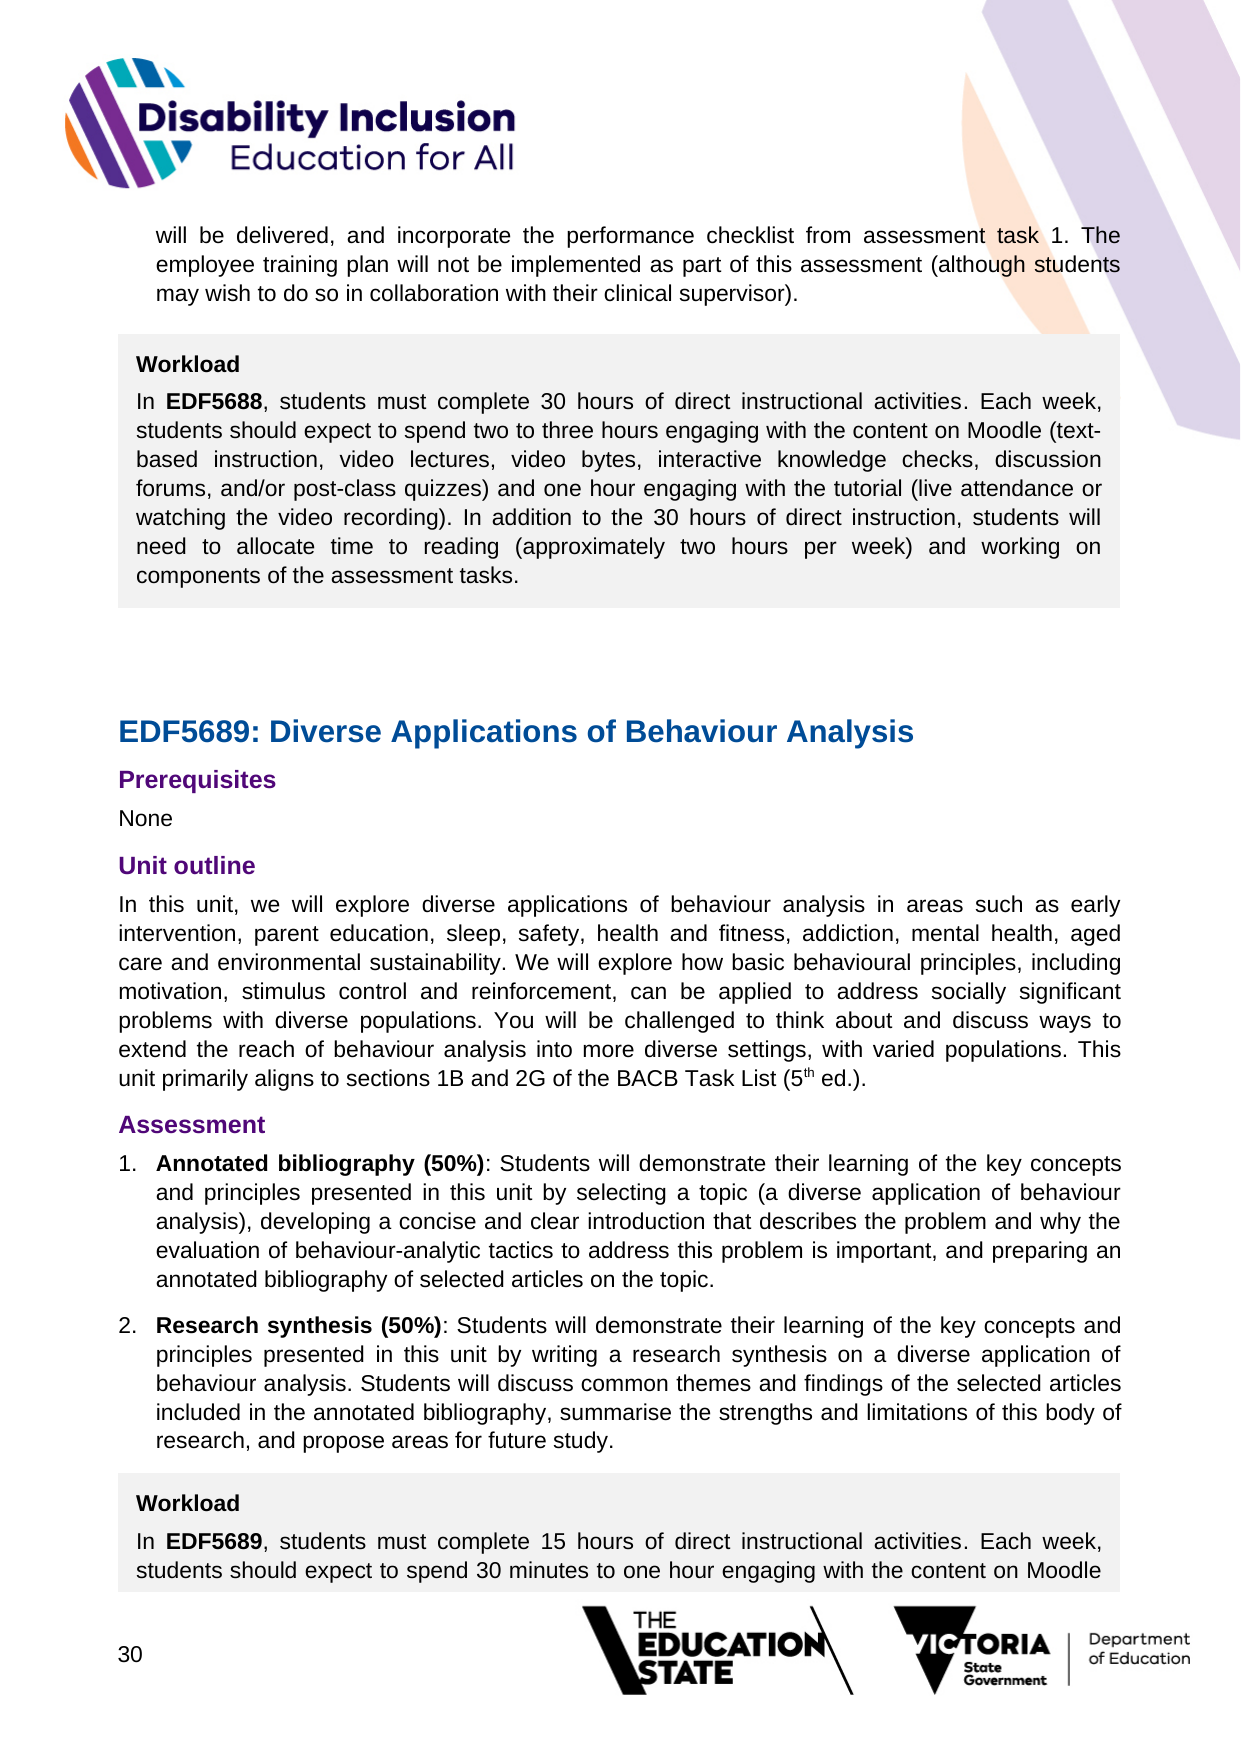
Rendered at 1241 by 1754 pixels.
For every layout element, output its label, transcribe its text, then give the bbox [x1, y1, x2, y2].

list Annotated bibliography (50%): Students will demonstrate their learning of the key concepts and principles presented in this unit by selecting a topic (a diverse application of behaviour analysis), developing a concise and clear introduction that describes the problem and why the evaluation of behaviour-analytic tactics to address this problem is important, and preparing an annotated bibliography of selected articles on the topic. [118, 1150, 1122, 1292]
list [118, 222, 1122, 306]
picture [6, 0, 1241, 1754]
text In this unit, we will explore diverse applications of behaviour analysis in areas such as early intervention, parent education, sleep, safety, health and fitness, addiction, mental health, aged care and environmental sustainability. We will explore how basic behavioural principles, including motivation, stimulus control and reinforcement, can be applied to address socially significant problems with diverse populations. You will be challenged to think about and discuss ways to extend the reach of behaviour analysis into more diverse settings, with varied populations. This unit primarily aligns to sections 1B and 2G of the BACB Task List (5th ed.). [118, 891, 1122, 1091]
list Research synthesis (50%): Students will demonstrate their learning of the key concepts and principles presented in this unit by writing a research synthesis on a diverse application of behaviour analysis. Students will discuss common themes and findings of the selected articles included in the annotated bibliography, summarise the strengths and limitations of this body of research, and propose areas for future study. [118, 1312, 1122, 1454]
subtitle Unit outline [118, 851, 1122, 880]
text None [118, 805, 1122, 832]
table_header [118, 1473, 1120, 1592]
subtitle Assessment [118, 1110, 1122, 1139]
subtitle Prerequisites [118, 766, 1122, 794]
subtitle EDF5689: Diverse Applications of Behaviour Analysis [118, 713, 1122, 749]
table_header Workload In EDF5688, students must complete 30 hours of direct instructional activities. Each week, students should expect to spend two to three hours engaging with the content on Moodle (text-based instruction, video lectures, video bytes, interactive knowledge checks, discussion forums, and/or post-class quizzes) and one hour engaging with the tutorial (live attendance or watching the video recording). In addition to the 30 hours of direct instruction, students will need to allocate time to reading (approximately two hours per week) and working on components of the assessment tasks. [118, 334, 1120, 608]
